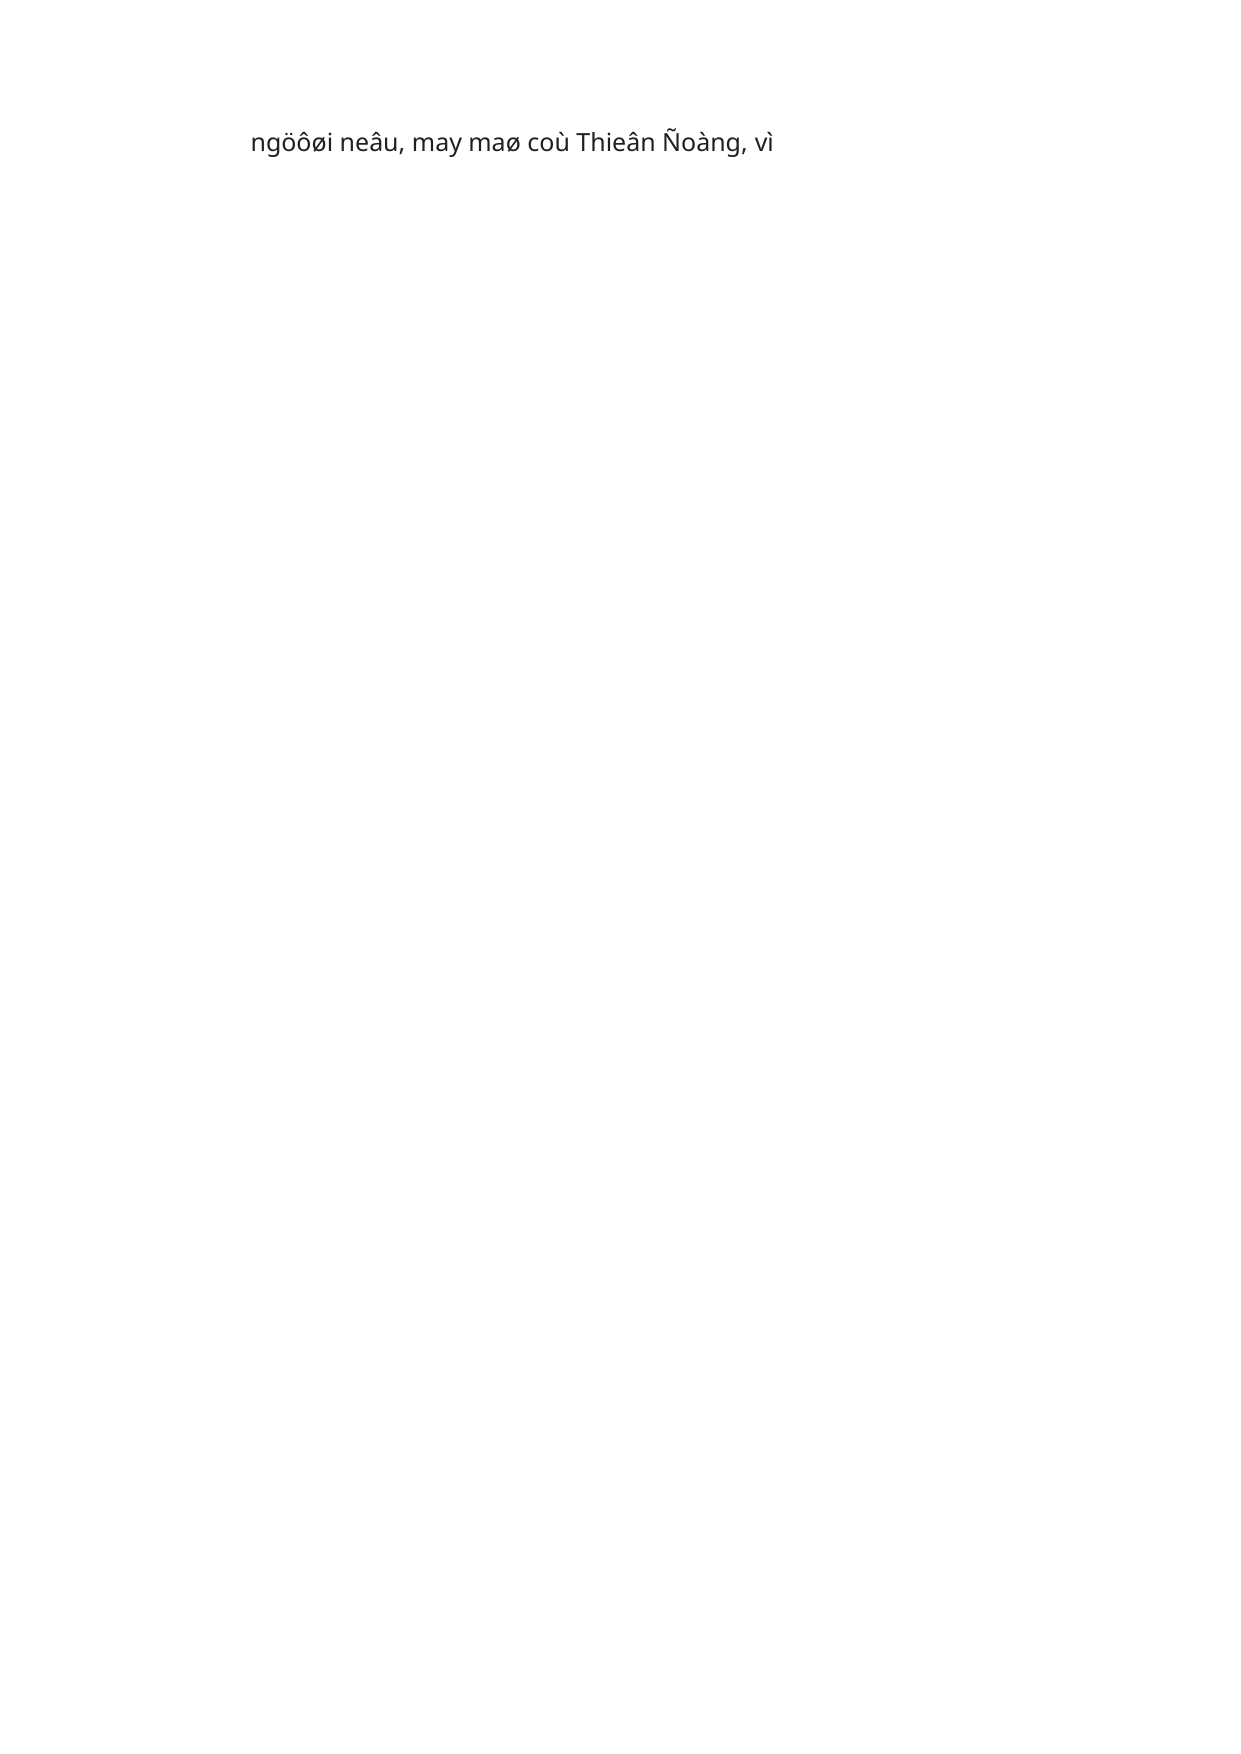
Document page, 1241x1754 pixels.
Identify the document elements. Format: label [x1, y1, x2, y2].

text [250, 127, 990, 158]
